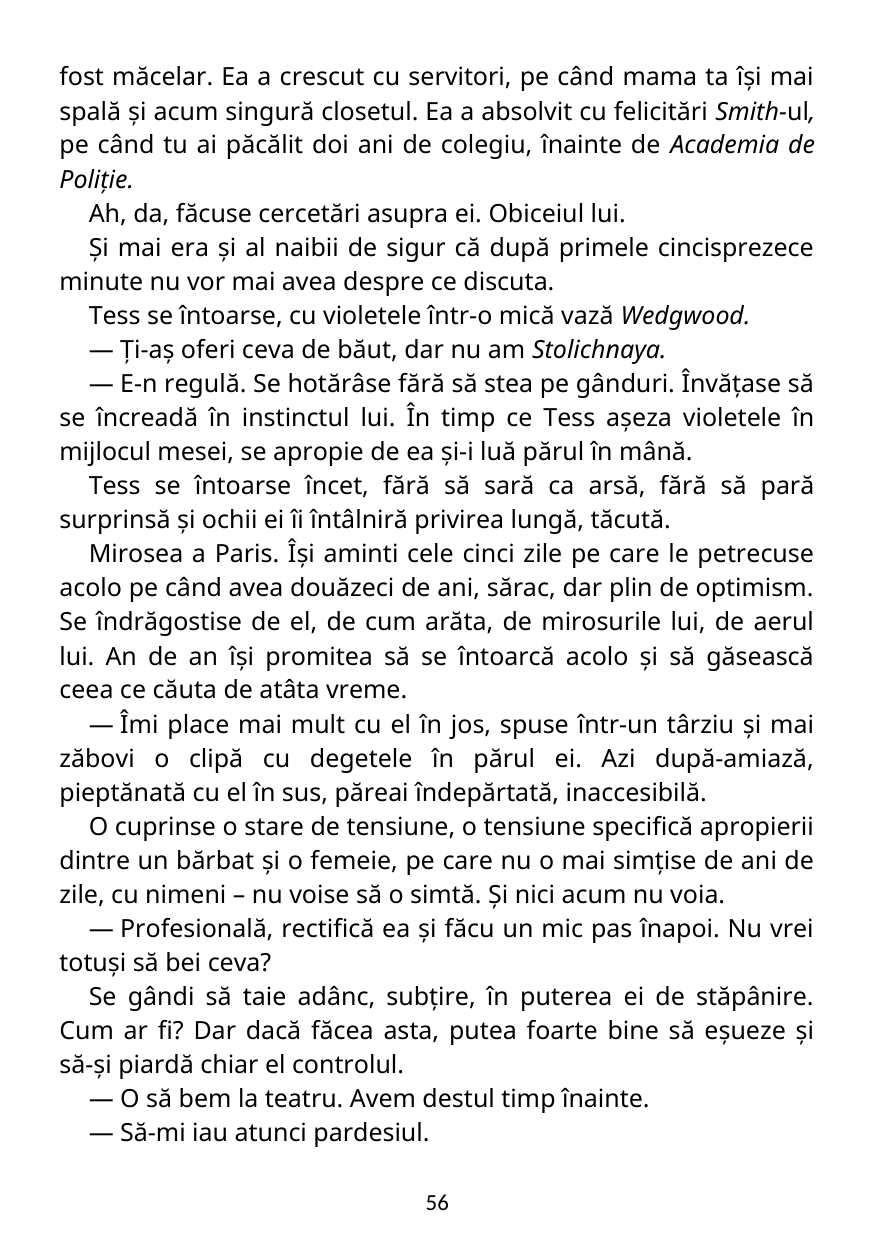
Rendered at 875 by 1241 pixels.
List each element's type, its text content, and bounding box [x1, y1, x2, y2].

text — Îmi place mai mult cu el în jos, spuse într-un târziu şi mai zăbovi o clipă cu degetele în părul ei. Azi după-amiază, pieptănată cu el în sus, păreai îndepărtată, inaccesibilă. [59, 706, 815, 808]
text Se gândi să taie adânc, subţire, în puterea ei de stăpânire. Cum ar fi? Dar dacă făcea asta, putea foarte bine să eşueze şi să-şi piardă chiar el controlul. [59, 979, 815, 1081]
text Mirosea a Paris. Îşi aminti cele cinci zile pe care le petrecuse acolo pe când avea douăzeci de ani, sărac, dar plin de optimism. Se îndrăgostise de el, de cum arăta, de mirosurile lui, de aerul lui. An de an îşi promitea să se întoarcă acolo şi să găsească ceea ce căuta de atâta vreme. [59, 536, 815, 706]
text — Profesională, rectifică ea şi făcu un mic pas înapoi. Nu vrei totuşi să bei ceva? [59, 911, 815, 979]
text Tess se întoarse încet, fără să sară ca arsă, fără să pară surprinsă şi ochii ei îi întâlniră privirea lungă, tăcută. [59, 468, 815, 536]
text Tess se întoarse, cu violetele într-o mică vază Wedgwood. [59, 297, 815, 332]
text — O să bem la teatru. Avem destul timp înainte. [59, 1081, 815, 1115]
text Şi mai era şi al naibii de sigur că după primele cincisprezece minute nu vor mai avea despre ce discuta. [59, 229, 815, 297]
text Ah, da, făcuse cercetări asupra ei. Obiceiul lui. [59, 195, 815, 229]
text — E-n regulă. Se hotărâse fără să stea pe gânduri. Învăţase să se încreadă în instinctul lui. În timp ce Tess aşeza violetele în mijlocul mesei, se apropie de ea şi-i luă părul în mână. [59, 366, 815, 468]
text O cuprinse o stare de tensiune, o tensiune specifică apropierii dintre un bărbat şi o femeie, pe care nu o mai simţise de ani de zile, cu nimeni – nu voise să o simtă. Şi nici acum nu voia. [59, 808, 815, 911]
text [59, 59, 815, 195]
text — Să-mi iau atunci pardesiul. [59, 1115, 815, 1149]
text — Ţi-aş oferi ceva de băut, dar nu am Stolichnaya. [59, 332, 815, 366]
